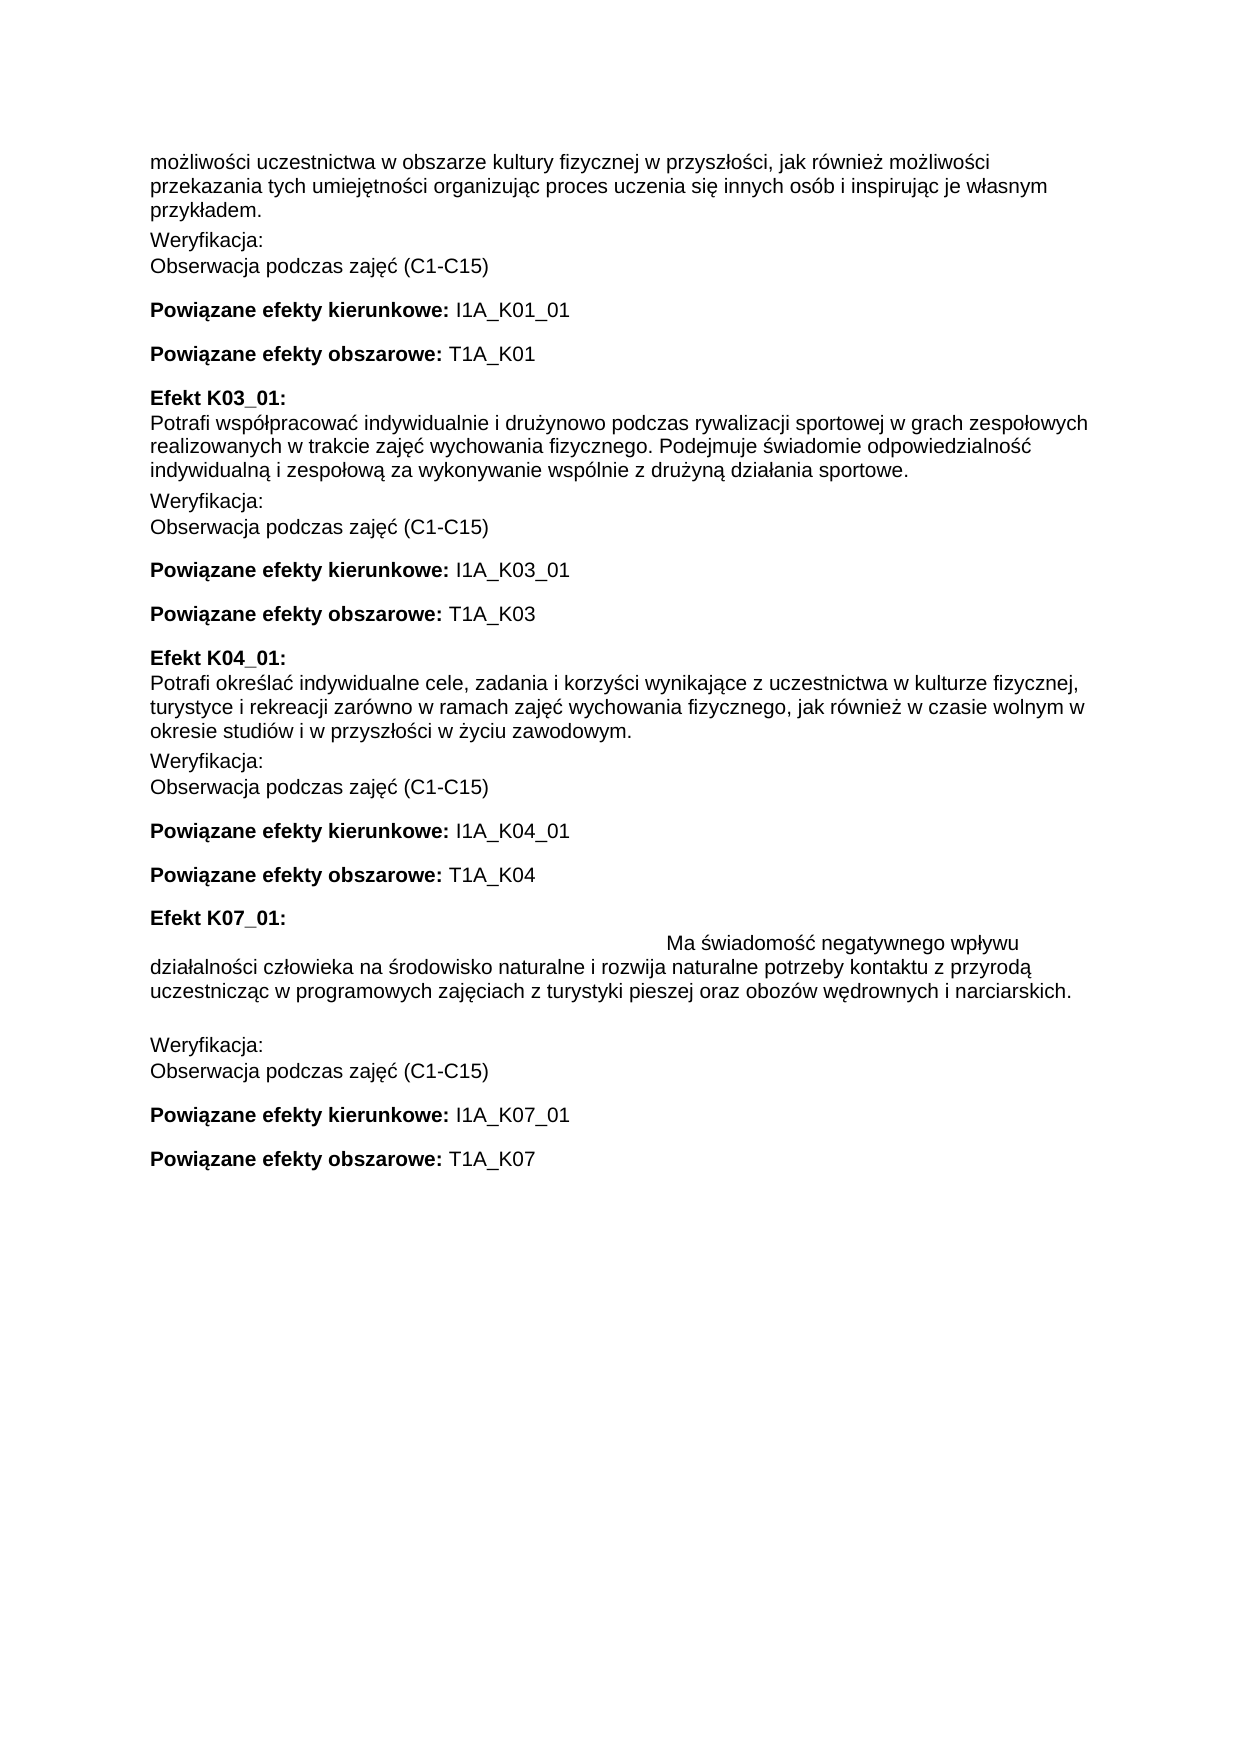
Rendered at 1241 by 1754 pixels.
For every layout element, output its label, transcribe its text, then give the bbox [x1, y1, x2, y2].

text Weryfikacja: [150, 749, 1090, 773]
text Weryfikacja: [150, 488, 1090, 512]
text Powiązane efekty kierunkowe: I1A_K03_01 [150, 558, 1090, 582]
text Weryfikacja: [150, 1033, 1090, 1057]
text Powiązane efekty obszarowe: T1A_K01 [150, 342, 1090, 366]
text Obserwacja podczas zajęć (C1-C15) [150, 1059, 1090, 1083]
text Efekt K07_01: [150, 906, 1090, 930]
text Powiązane efekty kierunkowe: I1A_K01_01 [150, 298, 1090, 322]
text Powiązane efekty obszarowe: T1A_K07 [150, 1147, 1090, 1171]
text Potrafi określać indywidualne cele, zadania i korzyści wynikające z uczestnictwa w kulturze fizycznej, turystyce i rekreacji zarówno w ramach zajęć wychowania fizycznego, jak również w czasie wolnym w okresie studiów i w przyszłości w życiu zawodowym. [150, 671, 1090, 743]
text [150, 150, 1090, 222]
text Obserwacja podczas zajęć (C1-C15) [150, 254, 1090, 278]
text Powiązane efekty obszarowe: T1A_K03 [150, 602, 1090, 626]
text Powiązane efekty obszarowe: T1A_K04 [150, 862, 1090, 886]
text Weryfikacja: [150, 228, 1090, 252]
text Efekt K03_01: [150, 385, 1090, 409]
text Powiązane efekty kierunkowe: I1A_K04_01 [150, 819, 1090, 843]
text Ma świadomość negatywnego wpływu działalności człowieka na środowisko naturalne i rozwija naturalne potrzeby kontaktu z przyrodą uczestnicząc w programowych zajęciach z turystyki pieszej oraz obozów wędrownych i narciarskich. [150, 931, 1090, 1027]
text Potrafi współpracować indywidualnie i drużynowo podczas rywalizacji sportowej w grach zespołowych realizowanych w trakcie zajęć wychowania fizycznego. Podejmuje świadomie odpowiedzialność indywidualną i zespołową za wykonywanie wspólnie z drużyną działania sportowe. [150, 410, 1090, 482]
text Obserwacja podczas zajęć (C1-C15) [150, 775, 1090, 799]
text Obserwacja podczas zajęć (C1-C15) [150, 514, 1090, 538]
text Powiązane efekty kierunkowe: I1A_K07_01 [150, 1103, 1090, 1127]
text Efekt K04_01: [150, 646, 1090, 670]
